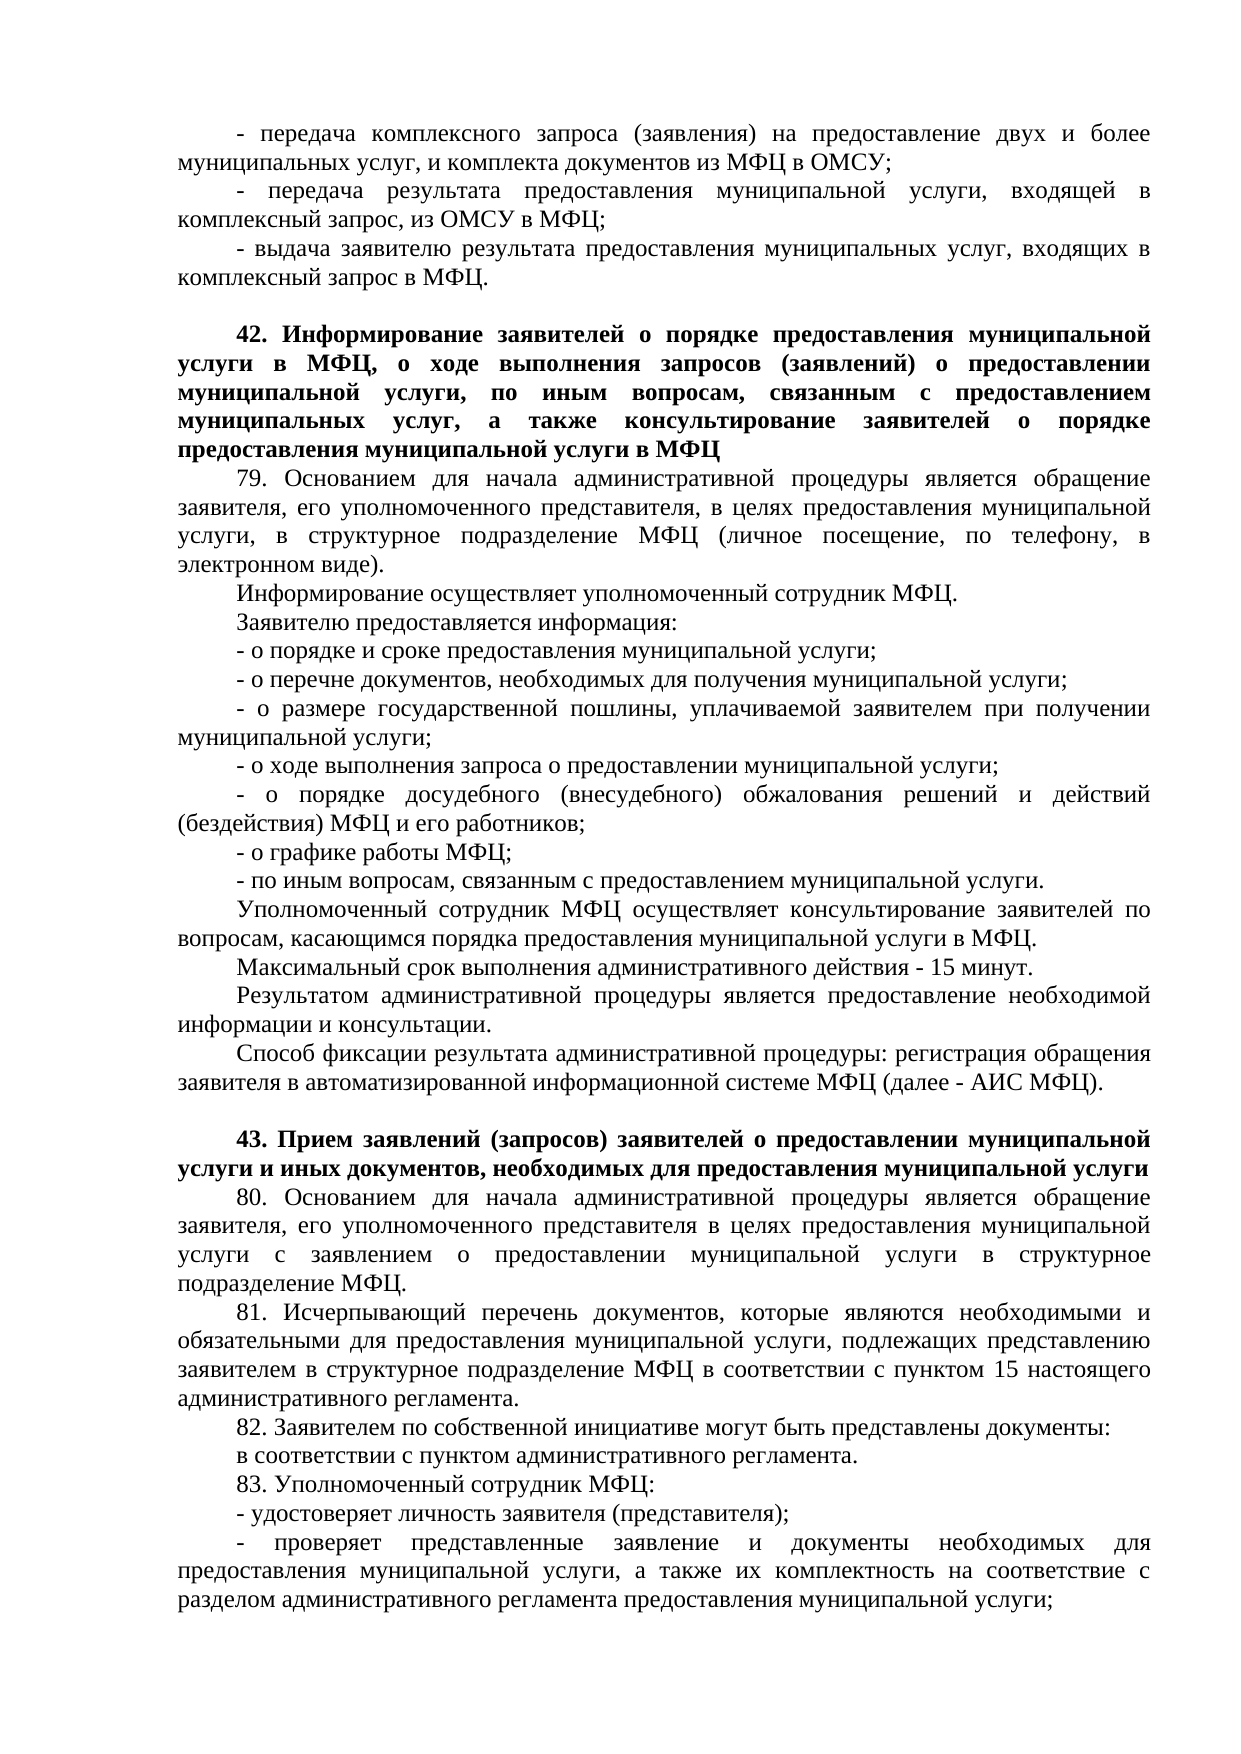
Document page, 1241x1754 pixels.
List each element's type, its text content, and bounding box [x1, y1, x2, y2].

text 79. Основанием для начала административной процедуры является обращение заявителя, его уполномоченного представителя, в целях предоставления муниципальной услуги, в структурное подразделение МФЦ (личное посещение, по телефону, в электронном виде). [177, 463, 1152, 578]
text Результатом административной процедуры является предоставление необходимой информации и консультации. [177, 981, 1152, 1038]
text - выдача заявителю результата предоставления муниципальных услуг, входящих в комплексный запрос в МФЦ. [177, 233, 1152, 291]
text - передача комплексного запроса (заявления) на предоставление двух и более муниципальных услуг, и комплекта документов из МФЦ в ОМСУ; [177, 118, 1152, 176]
text 81. Исчерпывающий перечень документов, которые являются необходимыми и обязательными для предоставления муниципальной услуги, подлежащих представлению заявителем в структурное подразделение МФЦ в соответствии с пунктом 15 настоящего административного регламента. [177, 1297, 1152, 1412]
text - о размере государственной пошлины, уплачиваемой заявителем при получении муниципальной услуги; [177, 693, 1152, 751]
text 42. Информирование заявителей о порядке предоставления муниципальной услуги в МФЦ, о ходе выполнения запросов (заявлений) о предоставлении муниципальной услуги, по иным вопросам, связанным с предоставлением муниципальных услуг, а также консультирование заявителей о порядке предоставления муниципальной услуги в МФЦ [177, 319, 1152, 463]
text - о порядке досудебного (внесудебного) обжалования решений и действий (бездействия) МФЦ и его работников; [177, 779, 1152, 837]
text - по иным вопросам, связанным с предоставлением муниципальной услуги. [177, 866, 1152, 894]
text 43. Прием заявлений (запросов) заявителей о предоставлении муниципальной услуги и иных документов, необходимых для предоставления муниципальной услуги [177, 1124, 1152, 1182]
text - о перечне документов, необходимых для получения муниципальной услуги; [177, 664, 1152, 693]
text Информирование осуществляет уполномоченный сотрудник МФЦ. [177, 578, 1152, 607]
text - передача результата предоставления муниципальной услуги, входящей в комплексный запрос, из ОМСУ в МФЦ; [177, 176, 1152, 233]
text Способ фиксации результата административной процедуры: регистрация обращения заявителя в автоматизированной информационной системе МФЦ (далее - АИС МФЦ). [177, 1038, 1152, 1096]
text Уполномоченный сотрудник МФЦ осуществляет консультирование заявителей по вопросам, касающимся порядка предоставления муниципальной услуги в МФЦ. [177, 894, 1152, 952]
text Заявителю предоставляется информация: [177, 607, 1152, 636]
text - удостоверяет личность заявителя (представителя); [177, 1498, 1152, 1527]
text - о ходе выполнения запроса о предоставлении муниципальной услуги; [177, 751, 1152, 779]
text 83. Уполномоченный сотрудник МФЦ: [177, 1469, 1152, 1498]
text - о графике работы МФЦ; [177, 837, 1152, 866]
text - проверяет представленные заявление и документы необходимых для предоставления муниципальной услуги, а также их комплектность на соответствие с разделом административного регламента предоставления муниципальной услуги; [177, 1527, 1152, 1613]
text 80. Основанием для начала административной процедуры является обращение заявителя, его уполномоченного представителя в целях предоставления муниципальной услуги с заявлением о предоставлении муниципальной услуги в структурное подразделение МФЦ. [177, 1182, 1152, 1297]
text Максимальный срок выполнения административного действия - 15 минут. [177, 952, 1152, 981]
text - о порядке и сроке предоставления муниципальной услуги; [177, 636, 1152, 664]
text в соответствии с пунктом административного регламента. [177, 1441, 1152, 1469]
text 82. Заявителем по собственной инициативе могут быть представлены документы: [177, 1412, 1152, 1441]
